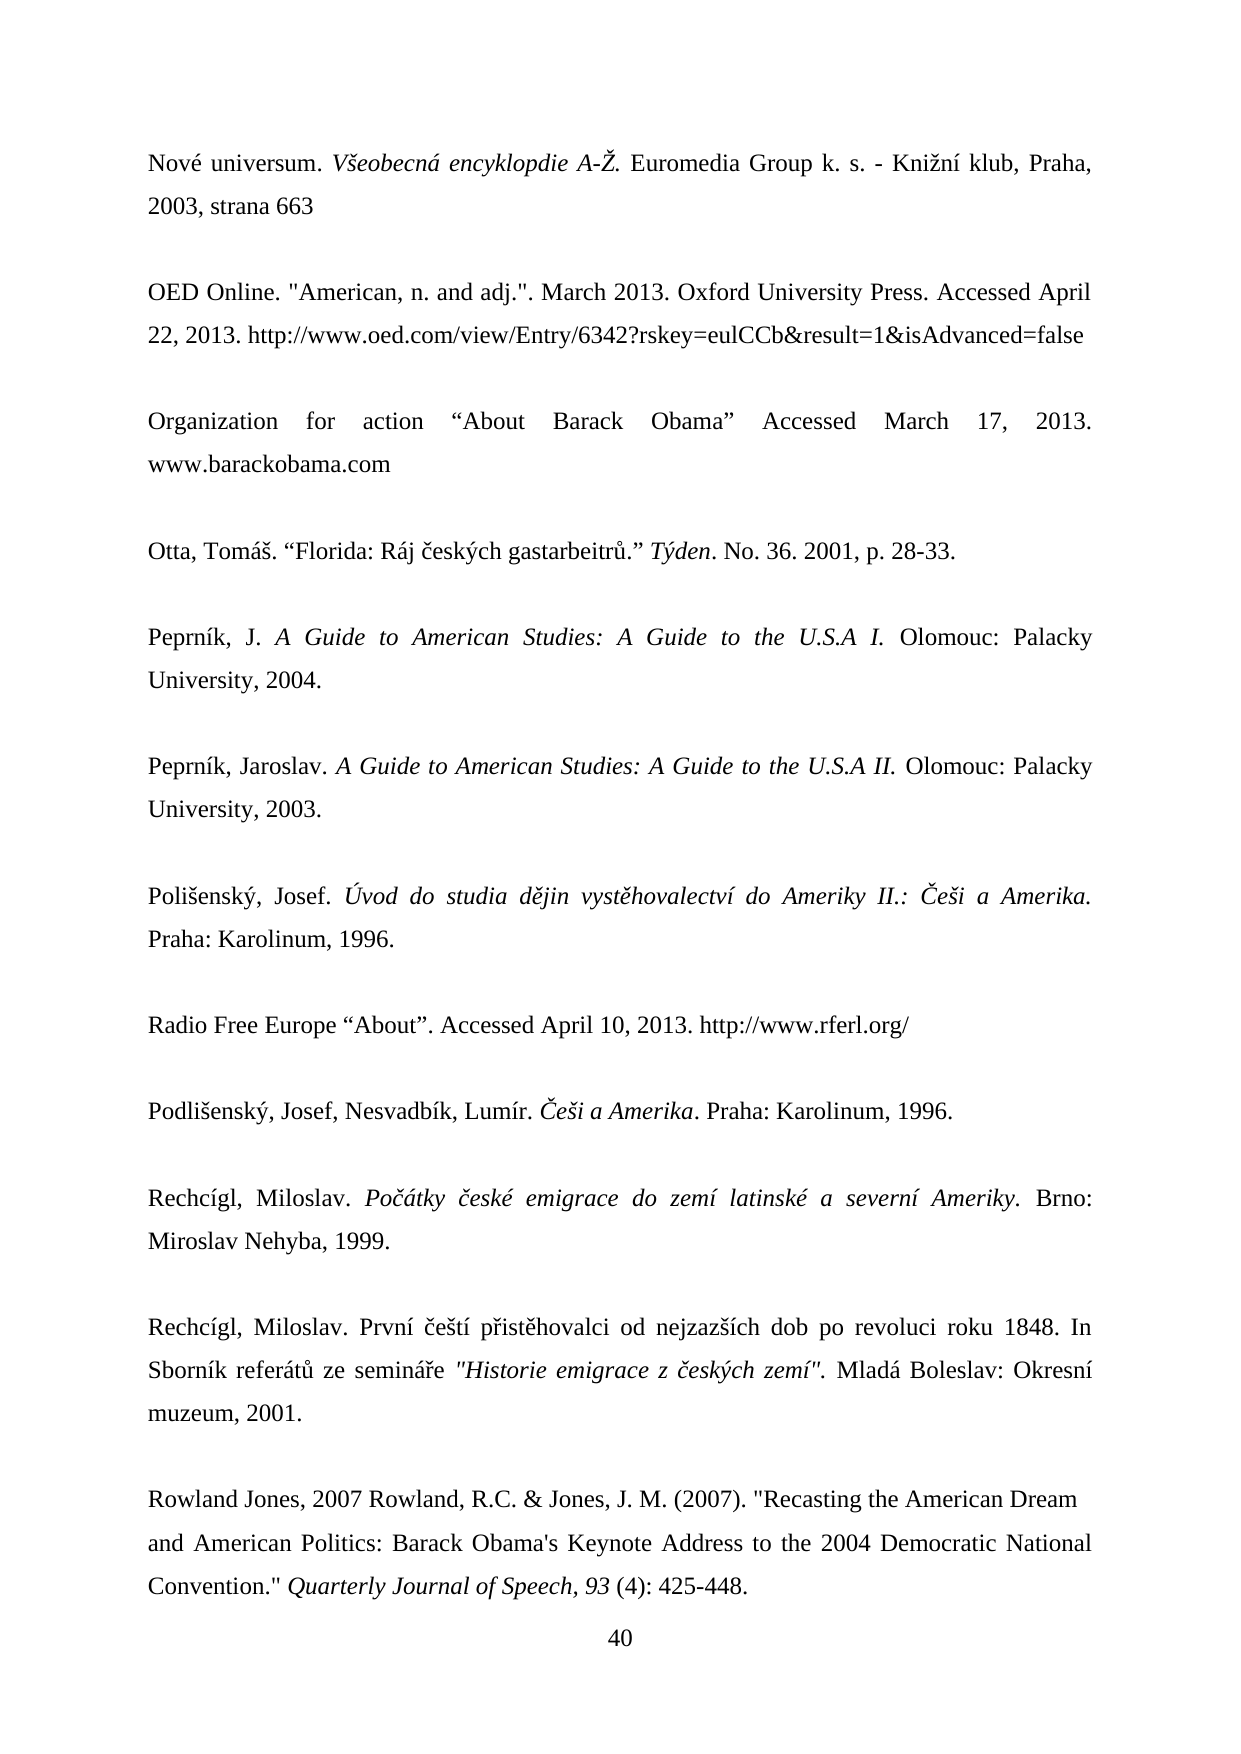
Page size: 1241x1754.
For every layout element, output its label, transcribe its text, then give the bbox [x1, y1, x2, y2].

text Peprník, Jaroslav. A Guide to American Studies: A Guide to the U.S.A II. Olomouc: Palacky University, 2003. [148, 751, 1093, 823]
text Nové universum. Všeobecná encyklopdie A-Ž. Euromedia Group k. s. - Knižní klub, Praha, 2003, strana 663 [148, 148, 1093, 219]
text and American Politics: Barack Obama's Keynote Address to the 2004 Democratic National Convention." Quarterly Journal of Speech, 93 (4): 425-448. [148, 1528, 1093, 1599]
text Rechcígl, Miloslav. První čeští přistěhovalci od nejzazších dob po revoluci roku 1848. In Sborník referátů ze semináře "Historie emigrace z českých zemí". Mladá Boleslav: Okresní muzeum, 2001. [148, 1312, 1093, 1427]
text OED Online. "American, n. and adj.". March 2013. Oxford University Press. Accessed April 22, 2013. http://www.oed.com/view/Entry/6342?rskey=eulCCb&result=1&isAdvanced=false [148, 277, 1093, 349]
text Otta, Tomáš. “Florida: Ráj českých gastarbeitrů.” Týden. No. 36. 2001, p. 28-33. [148, 536, 1093, 564]
text Peprník, J. A Guide to American Studies: A Guide to the U.S.A I. Olomouc: Palacky University, 2004. [148, 622, 1093, 694]
text Polišenský, Josef. Úvod do studia dějin vystěhovalectví do Ameriky II.: Češi a Amerika. Praha: Karolinum, 1996. [148, 881, 1093, 953]
text Podlišenský, Josef, Nesvadbík, Lumír. Češi a Amerika. Praha: Karolinum, 1996. [148, 1096, 1093, 1125]
text Radio Free Europe “About”. Accessed April 10, 2013. http://www.rferl.org/ [148, 1010, 1093, 1039]
text Organization for action “About Barack Obama” Accessed March 17, 2013. www.barackobama.com [148, 406, 1093, 478]
text Rowland Jones, 2007 Rowland, R.C. & Jones, J. M. (2007). "Recasting the American Dream [148, 1484, 1093, 1513]
text Rechcígl, Miloslav. Počátky české emigrace do zemí latinské a severní Ameriky. Brno: Miroslav Nehyba, 1999. [148, 1183, 1093, 1254]
